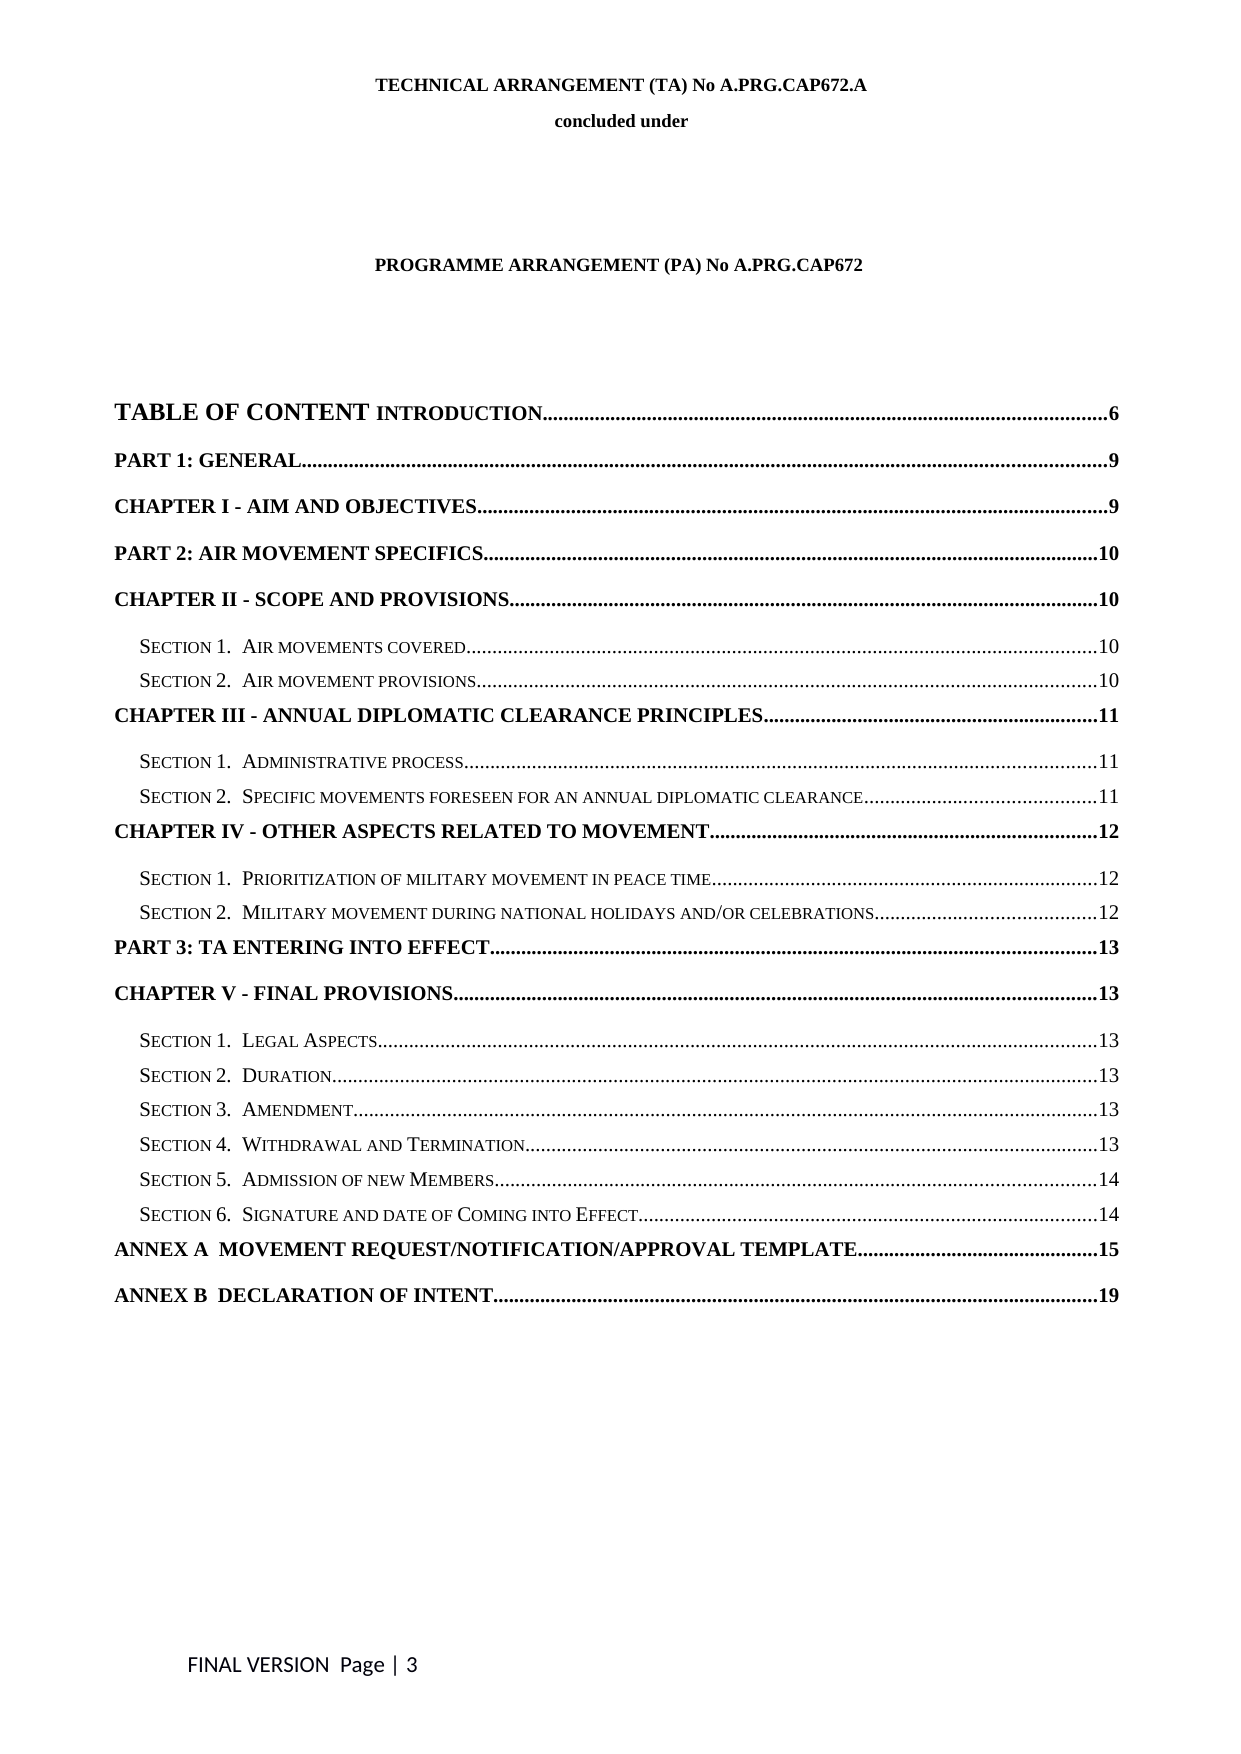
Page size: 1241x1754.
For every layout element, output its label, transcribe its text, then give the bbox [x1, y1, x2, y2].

text PROGRAMME ARRANGEMENT (PA) No A.PRG.CAP672 [113, 253, 1124, 275]
